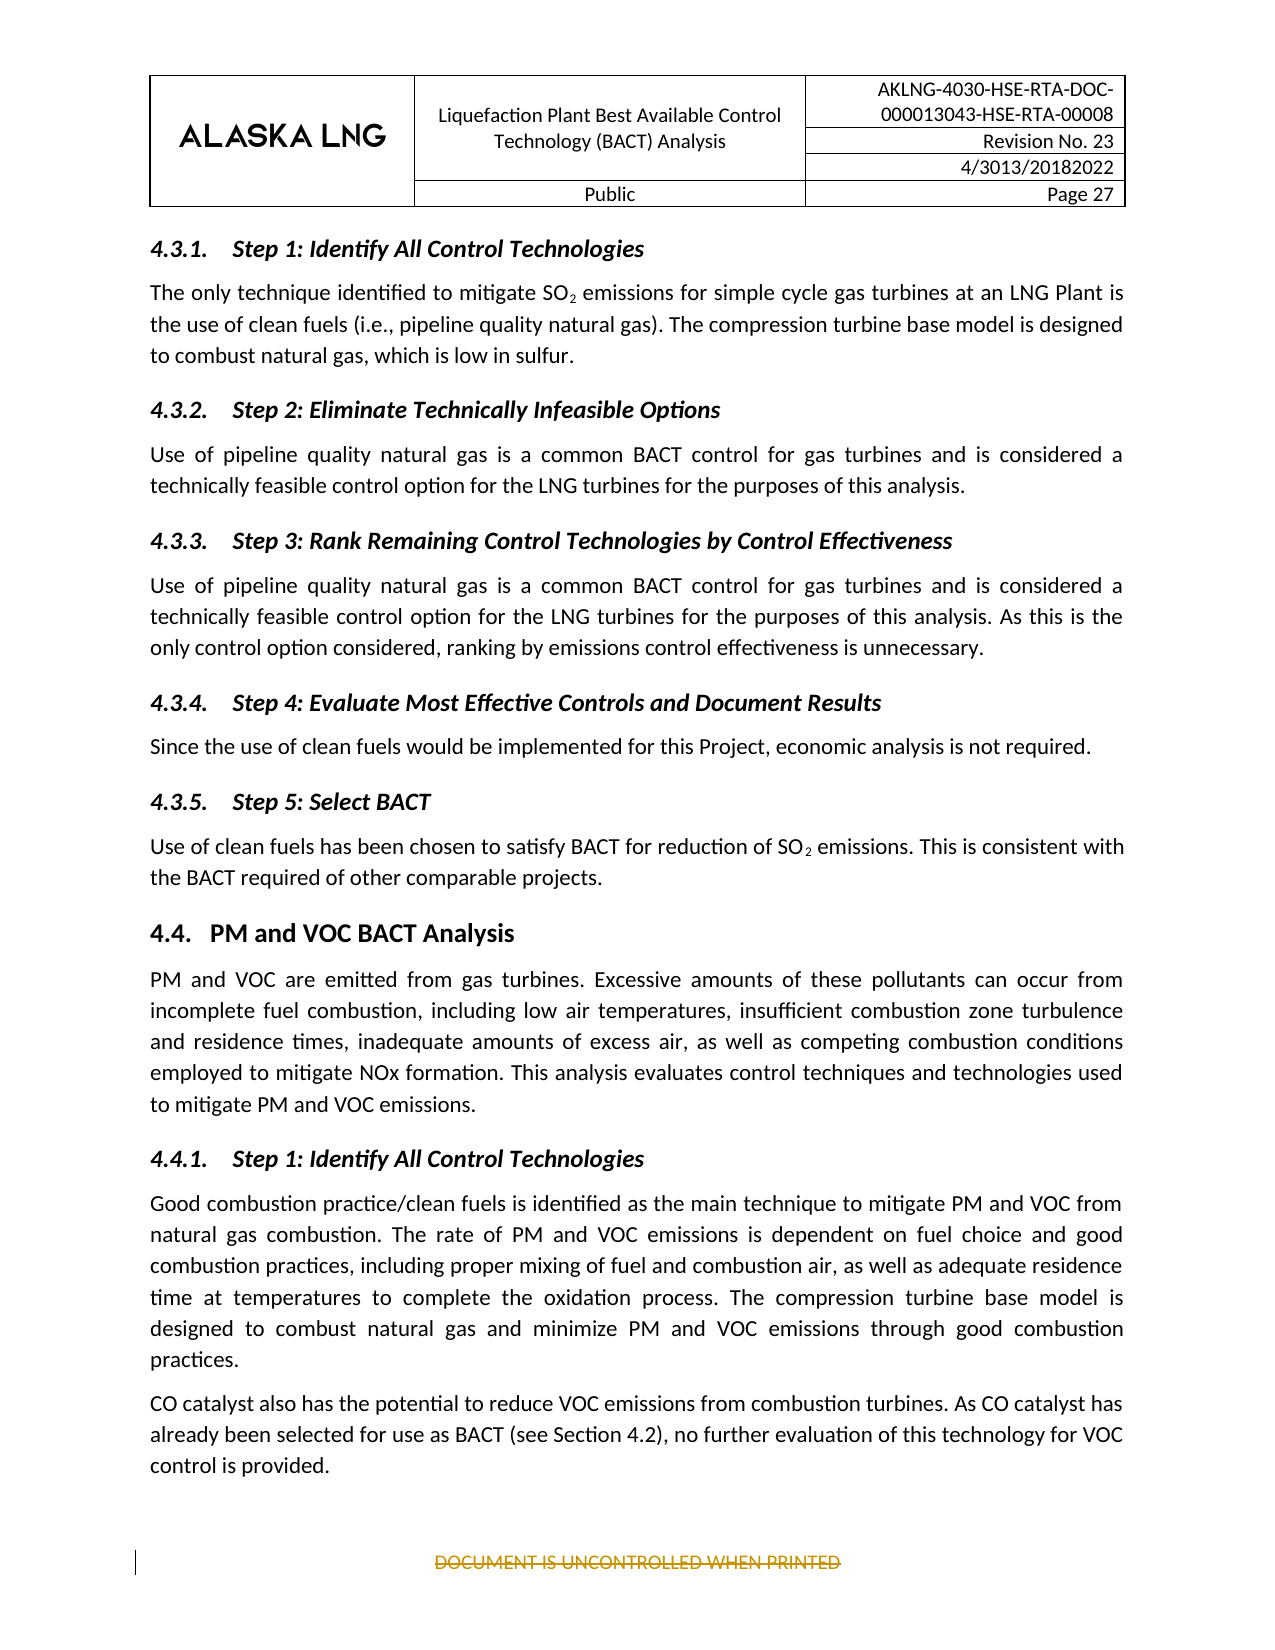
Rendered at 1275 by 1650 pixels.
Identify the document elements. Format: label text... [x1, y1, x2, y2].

subtitle Step 1: Identify All Control Technologies [150, 1143, 1125, 1174]
subtitle Step 1: Identify All Control Technologies [150, 233, 1125, 263]
text CO catalyst also has the potential to reduce VOC emissions from combustion turbines. As CO catalyst has already been selected for use as BACT (see Section 4.2), no further evaluation of this technology for VOC control is provided. [150, 1386, 1125, 1480]
text Since the use of clean fuels would be implemented for this Project, economic analysis is not required. [150, 730, 1125, 761]
picture [165, 109, 399, 161]
text Use of pipeline quality natural gas is a common BACT control for gas turbines and is considered a technically feasible control option for the LNG turbines for the purposes of this analysis. [150, 437, 1125, 500]
subtitle Step 3: Rank Remaining Control Technologies by Control Effectiveness [150, 525, 1125, 556]
subtitle PM and VOC BACT Analysis [150, 917, 1125, 949]
subtitle Step 4: Evaluate Most Effective Controls and Document Results [150, 687, 1125, 717]
text The only technique identified to mitigate SO2 emissions for simple cycle gas turbines at an LNG Plant is the use of clean fuels (i.e., pipeline quality natural gas). The compression turbine base model is designed to combust natural gas, which is low in sulfur. [150, 276, 1125, 369]
text Use of clean fuels has been chosen to satisfy BACT for reduction of SO2 emissions. This is consistent with the BACT required of other comparable projects. [150, 829, 1125, 892]
text Good combustion practice/clean fuels is identified as the main technique to mitigate PM and VOC from natural gas combustion. The rate of PM and VOC emissions is dependent on fuel choice and good combustion practices, including proper mixing of fuel and combustion air, as well as adequate residence time at temperatures to complete the oxidation process. The compression turbine base model is designed to combust natural gas and minimize PM and VOC emissions through good combustion practices. [150, 1186, 1125, 1374]
text PM and VOC are emitted from gas turbines. Excessive amounts of these pollutants can occur from incomplete fuel combustion, including low air temperatures, insufficient combustion zone turbulence and residence times, inadequate amounts of excess air, as well as competing combustion conditions employed to mitigate NOx formation. This analysis evaluates control techniques and technologies used to mitigate PM and VOC emissions. [150, 962, 1125, 1118]
subtitle Step 5: Select BACT [150, 786, 1125, 817]
subtitle Step 2: Eliminate Technically Infeasible Options [150, 394, 1125, 425]
text Use of pipeline quality natural gas is a common BACT control for gas turbines and is considered a technically feasible control option for the LNG turbines for the purposes of this analysis. As this is the only control option considered, ranking by emissions control effectiveness is unnecessary. [150, 568, 1125, 662]
